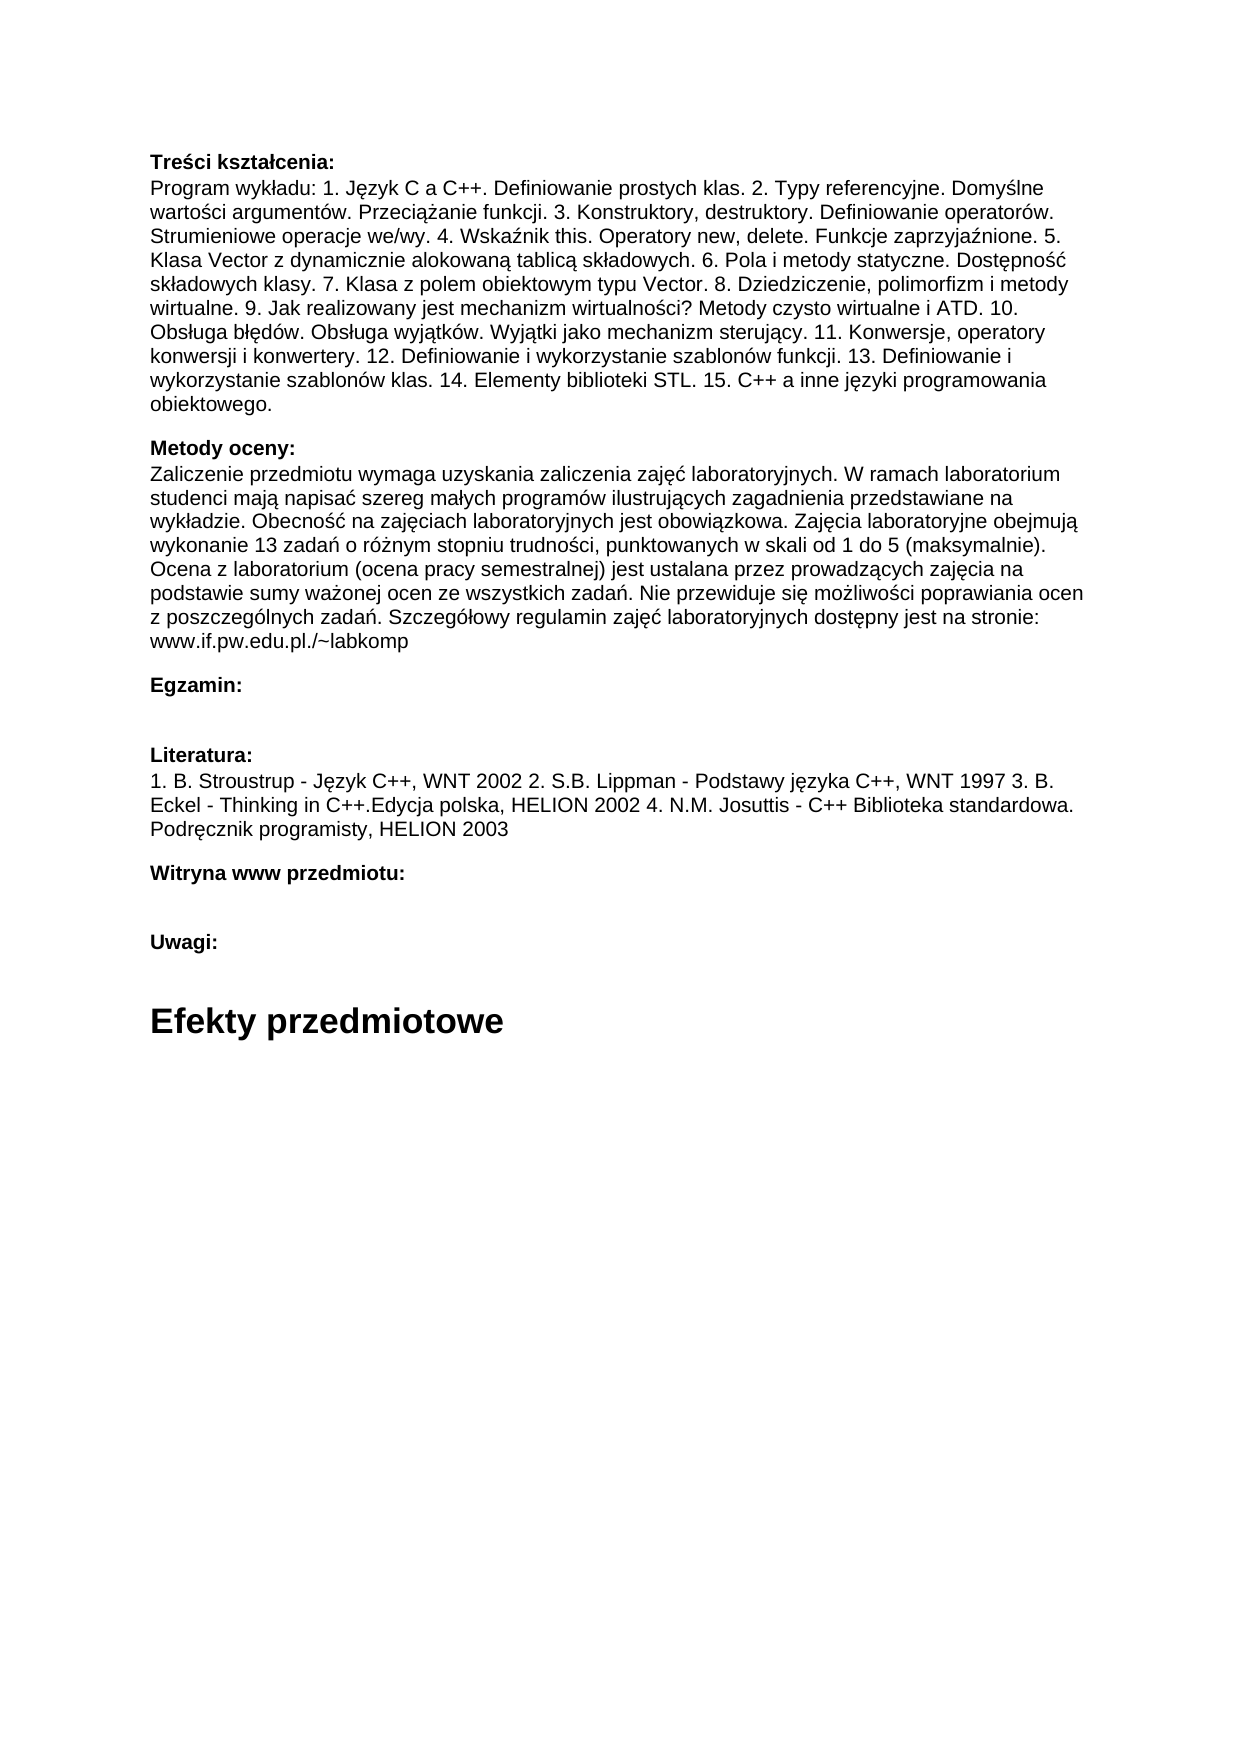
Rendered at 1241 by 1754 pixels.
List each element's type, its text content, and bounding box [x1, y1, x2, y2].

text 1. B. Stroustrup - Język C++, WNT 2002 2. S.B. Lippman - Podstawy języka C++, WNT 1997 3. B. Eckel - Thinking in C++.Edycja polska, HELION 2002 4. N.M. Josuttis - C++ Biblioteka standardowa. Podręcznik programisty, HELION 2003 [150, 769, 1090, 841]
text Treści kształcenia: [150, 150, 1090, 174]
text Witryna www przedmiotu: [150, 860, 1090, 884]
text Program wykładu: 1. Język C a C++. Definiowanie prostych klas. 2. Typy referencyjne. Domyślne wartości argumentów. Przeciążanie funkcji. 3. Konstruktory, destruktory. Definiowanie operatorów. Strumieniowe operacje we/wy. 4. Wskaźnik this. Operatory new, delete. Funkcje zaprzyjaźnione. 5. Klasa Vector z dynamicznie alokowaną tablicą składowych. 6. Pola i metody statyczne. Dostępność składowych klasy. 7. Klasa z polem obiektowym typu Vector. 8. Dziedziczenie, polimorfizm i metody wirtualne. 9. Jak realizowany jest mechanizm wirtualności? Metody czysto wirtualne i ATD. 10. Obsługa błędów. Obsługa wyjątków. Wyjątki jako mechanizm sterujący. 11. Konwersje, operatory konwersji i konwertery. 12. Definiowanie i wykorzystanie szablonów funkcji. 13. Definiowanie i wykorzystanie szablonów klas. 14. Elementy biblioteki STL. 15. C++ a inne języki programowania obiektowego. [150, 176, 1090, 416]
text Literatura: [150, 743, 1090, 767]
subtitle Efekty przedmiotowe [150, 1000, 1090, 1041]
text Metody oceny: [150, 435, 1090, 459]
text Egzamin: [150, 673, 1090, 697]
text Uwagi: [150, 930, 1090, 954]
text Zaliczenie przedmiotu wymaga uzyskania zaliczenia zajęć laboratoryjnych. W ramach laboratorium studenci mają napisać szereg małych programów ilustrujących zagadnienia przedstawiane na wykładzie. Obecność na zajęciach laboratoryjnych jest obowiązkowa. Zajęcia laboratoryjne obejmują wykonanie 13 zadań o różnym stopniu trudności, punktowanych w skali od 1 do 5 (maksymalnie). Ocena z laboratorium (ocena pracy semestralnej) jest ustalana przez prowadzących zajęcia na podstawie sumy ważonej ocen ze wszystkich zadań. Nie przewiduje się możliwości poprawiania ocen z poszczególnych zadań. Szczegółowy regulamin zajęć laboratoryjnych dostępny jest na stronie: www.if.pw.edu.pl./~labkomp [150, 461, 1090, 653]
